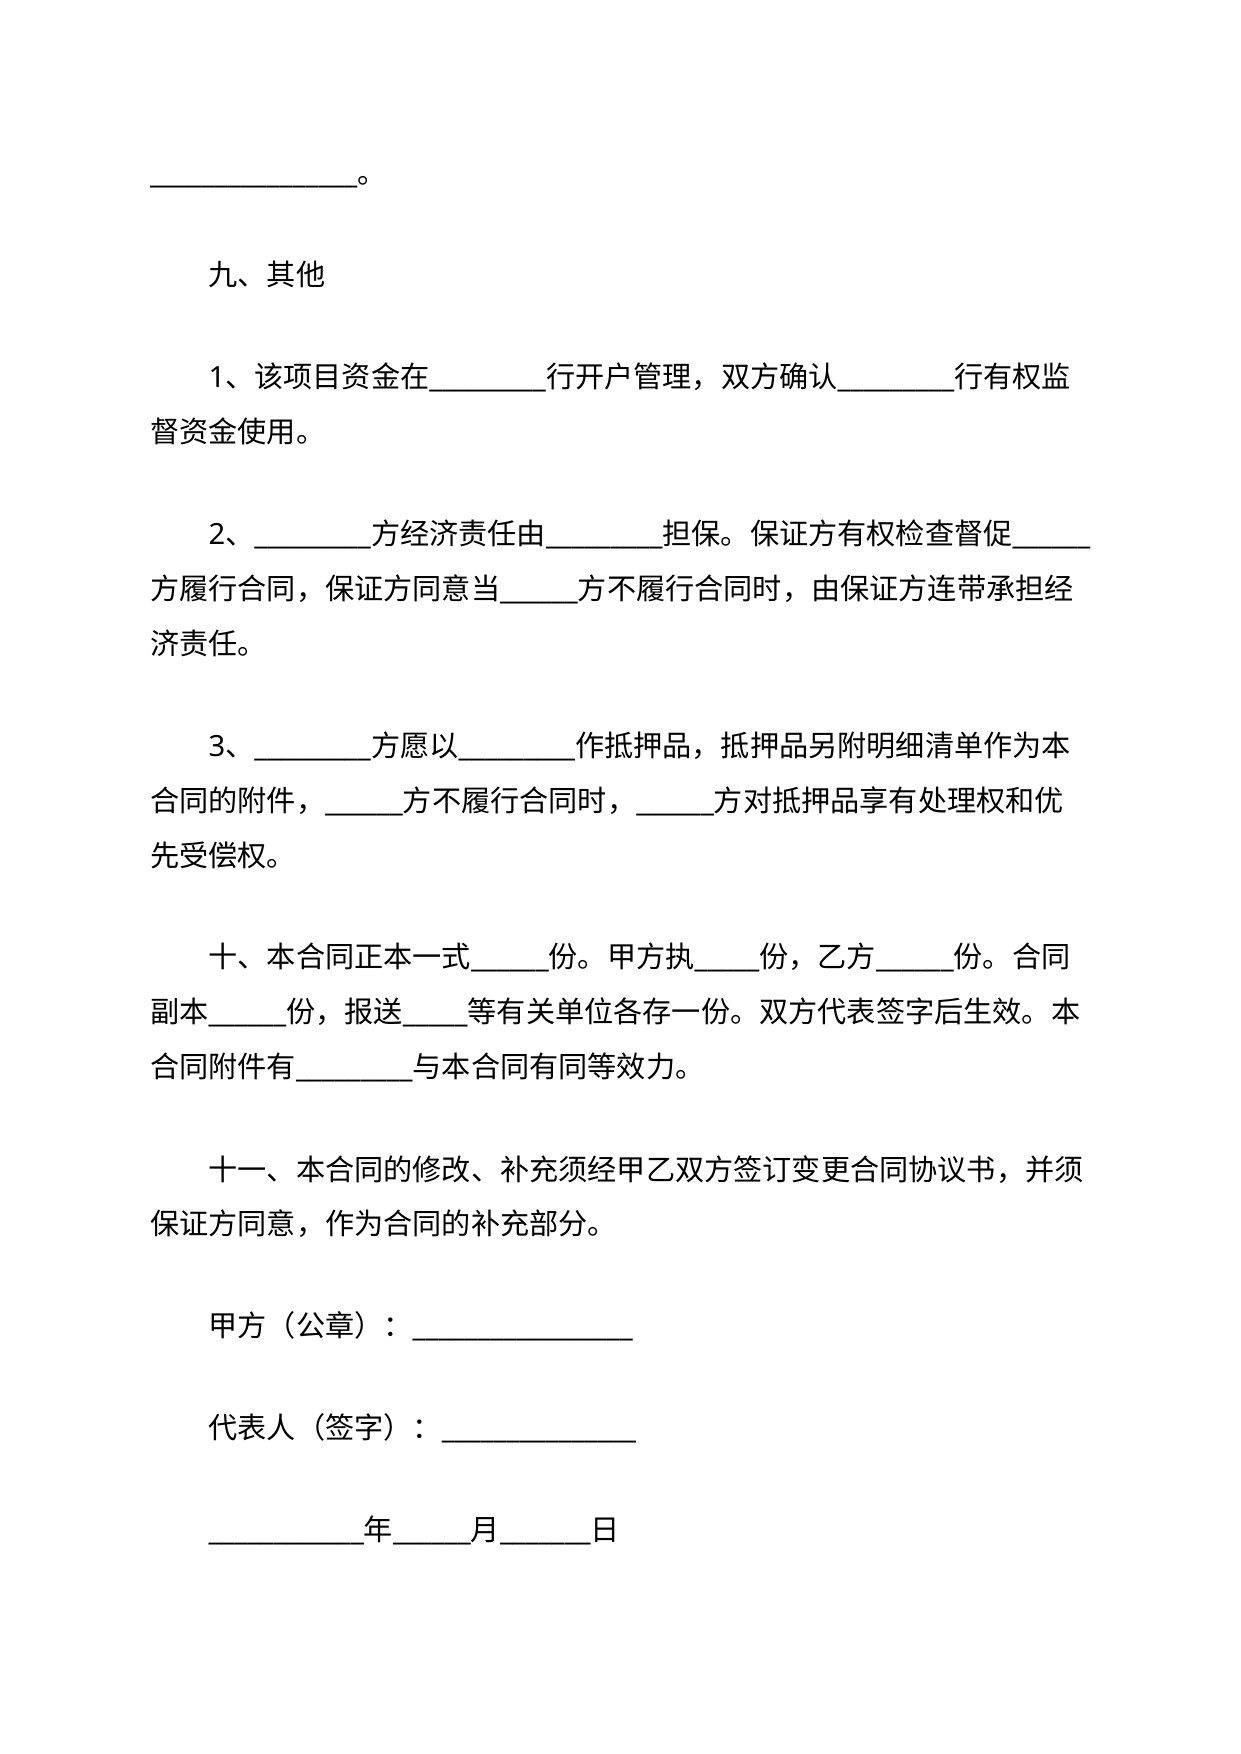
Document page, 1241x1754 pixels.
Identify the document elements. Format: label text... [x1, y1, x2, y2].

text 甲方（公章）：_________________ [150, 1303, 1090, 1345]
text 1、该项目资金在_________行开户管理，双方确认_________行有权监督资金使用。 [150, 354, 1090, 451]
text 代表人（签字）：_______________ [150, 1405, 1090, 1447]
text 十一、本合同的修改、补充须经甲乙双方签订变更合同协议书，并须保证方同意，作为合同的补充部分。 [150, 1146, 1090, 1243]
text ____________年______月_______日 [150, 1507, 1090, 1549]
text 3、_________方愿以_________作抵押品，抵押品另附明细清单作为本合同的附件，______方不履行合同时，______方对抵押品享有处理权和优先受偿权。 [150, 722, 1090, 874]
text 十、本合同正本一式______份。甲方执_____份，乙方______份。合同副本______份，报送_____等有关单位各存一份。双方代表签字后生效。本合同附件有_________与本合同有同等效力。 [150, 934, 1090, 1086]
text 2、_________方经济责任由_________担保。保证方有权检查督促______方履行合同，保证方同意当______方不履行合同时，由保证方连带承担经济责任。 [150, 511, 1090, 663]
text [150, 150, 1090, 192]
text 九、其他 [150, 252, 1090, 294]
